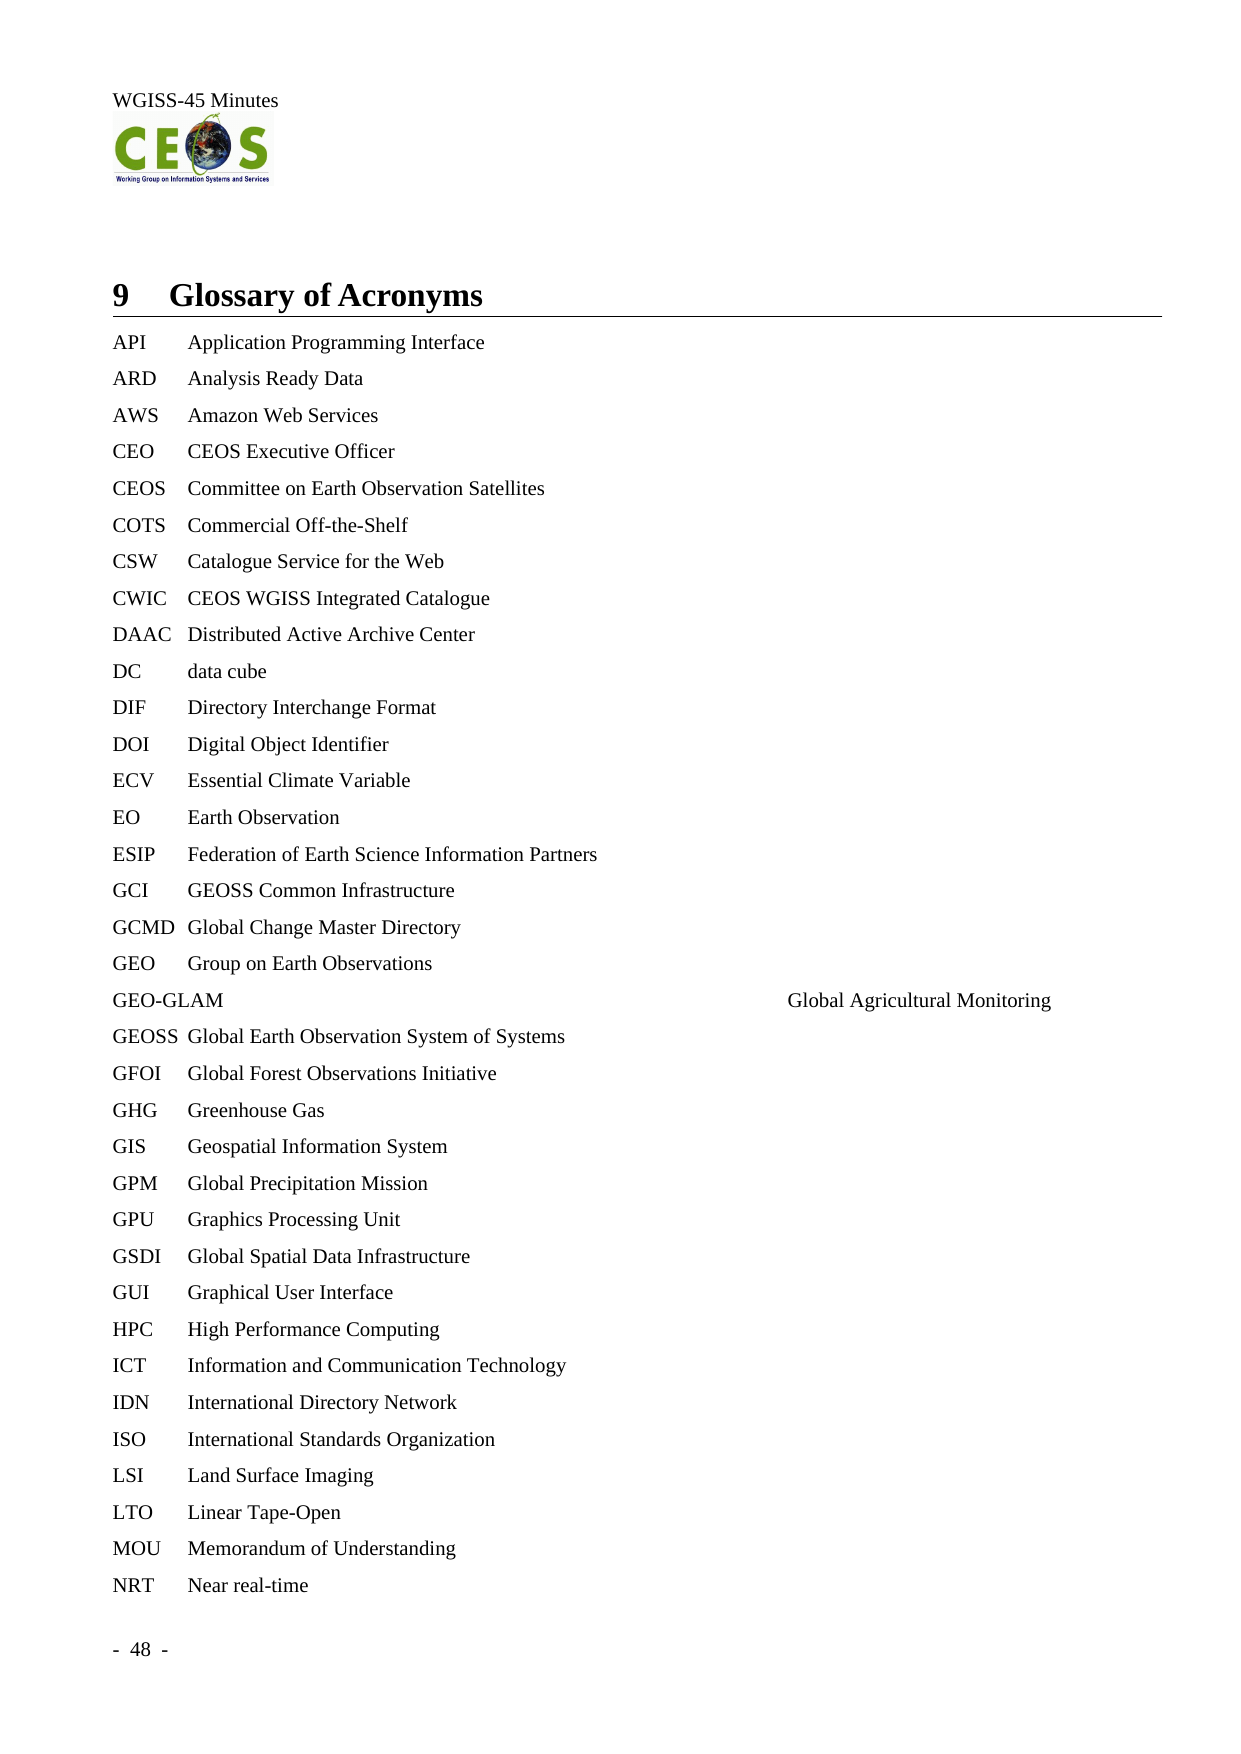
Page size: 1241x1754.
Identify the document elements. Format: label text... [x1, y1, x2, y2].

text GHG Greenhouse Gas [112, 1097, 1128, 1122]
text DAAC Distributed Active Archive Center [112, 622, 1128, 646]
text GEO-GLAM Global Agricultural Monitoring [112, 988, 1128, 1012]
text NRT Near real-time [112, 1573, 1128, 1597]
text ICT Information and Communication Technology [112, 1353, 1128, 1377]
text GPM Global Precipitation Mission [112, 1171, 1128, 1195]
text ECV Essential Climate Variable [112, 768, 1128, 792]
text ISO International Standards Organization [112, 1427, 1128, 1451]
text GPU Graphics Processing Unit [112, 1207, 1128, 1231]
text GCI GEOSS Common Infrastructure [112, 878, 1128, 902]
text LTO Linear Tape-Open [112, 1500, 1128, 1524]
text HPC High Performance Computing [112, 1317, 1128, 1341]
text DOI Digital Object Identifier [112, 732, 1128, 756]
text DC data cube [112, 659, 1128, 683]
text MOU Memorandum of Understanding [112, 1536, 1128, 1560]
text CWIC CEOS WGISS Integrated Catalogue [112, 586, 1128, 610]
text EO Earth Observation [112, 805, 1128, 829]
text GEO Group on Earth Observations [112, 951, 1128, 975]
text DIF Directory Interchange Format [112, 695, 1128, 719]
picture [112, 111, 274, 186]
text GEOSS Global Earth Observation System of Systems [112, 1024, 1128, 1048]
text GFOI Global Forest Observations Initiative [112, 1061, 1128, 1085]
text IDN International Directory Network [112, 1390, 1128, 1414]
text CEO CEOS Executive Officer [112, 439, 1128, 463]
text GCMD Global Change Master Directory [112, 915, 1128, 939]
text AWS Amazon Web Services [112, 403, 1128, 427]
text GUI Graphical User Interface [112, 1280, 1128, 1304]
text ARD Analysis Ready Data [112, 366, 1128, 390]
text GSDI Global Spatial Data Infrastructure [112, 1244, 1128, 1268]
text GIS Geospatial Information System [112, 1134, 1128, 1158]
subtitle Glossary of Acronyms [112, 276, 1162, 317]
text ESIP Federation of Earth Science Information Partners [112, 842, 1128, 866]
text COTS Commercial Off-the-Shelf [112, 512, 1128, 537]
text CSW Catalogue Service for the Web [112, 549, 1128, 573]
text CEOS Committee on Earth Observation Satellites [112, 476, 1128, 500]
text LSI Land Surface Imaging [112, 1463, 1128, 1487]
text API Application Programming Interface [112, 330, 1128, 354]
